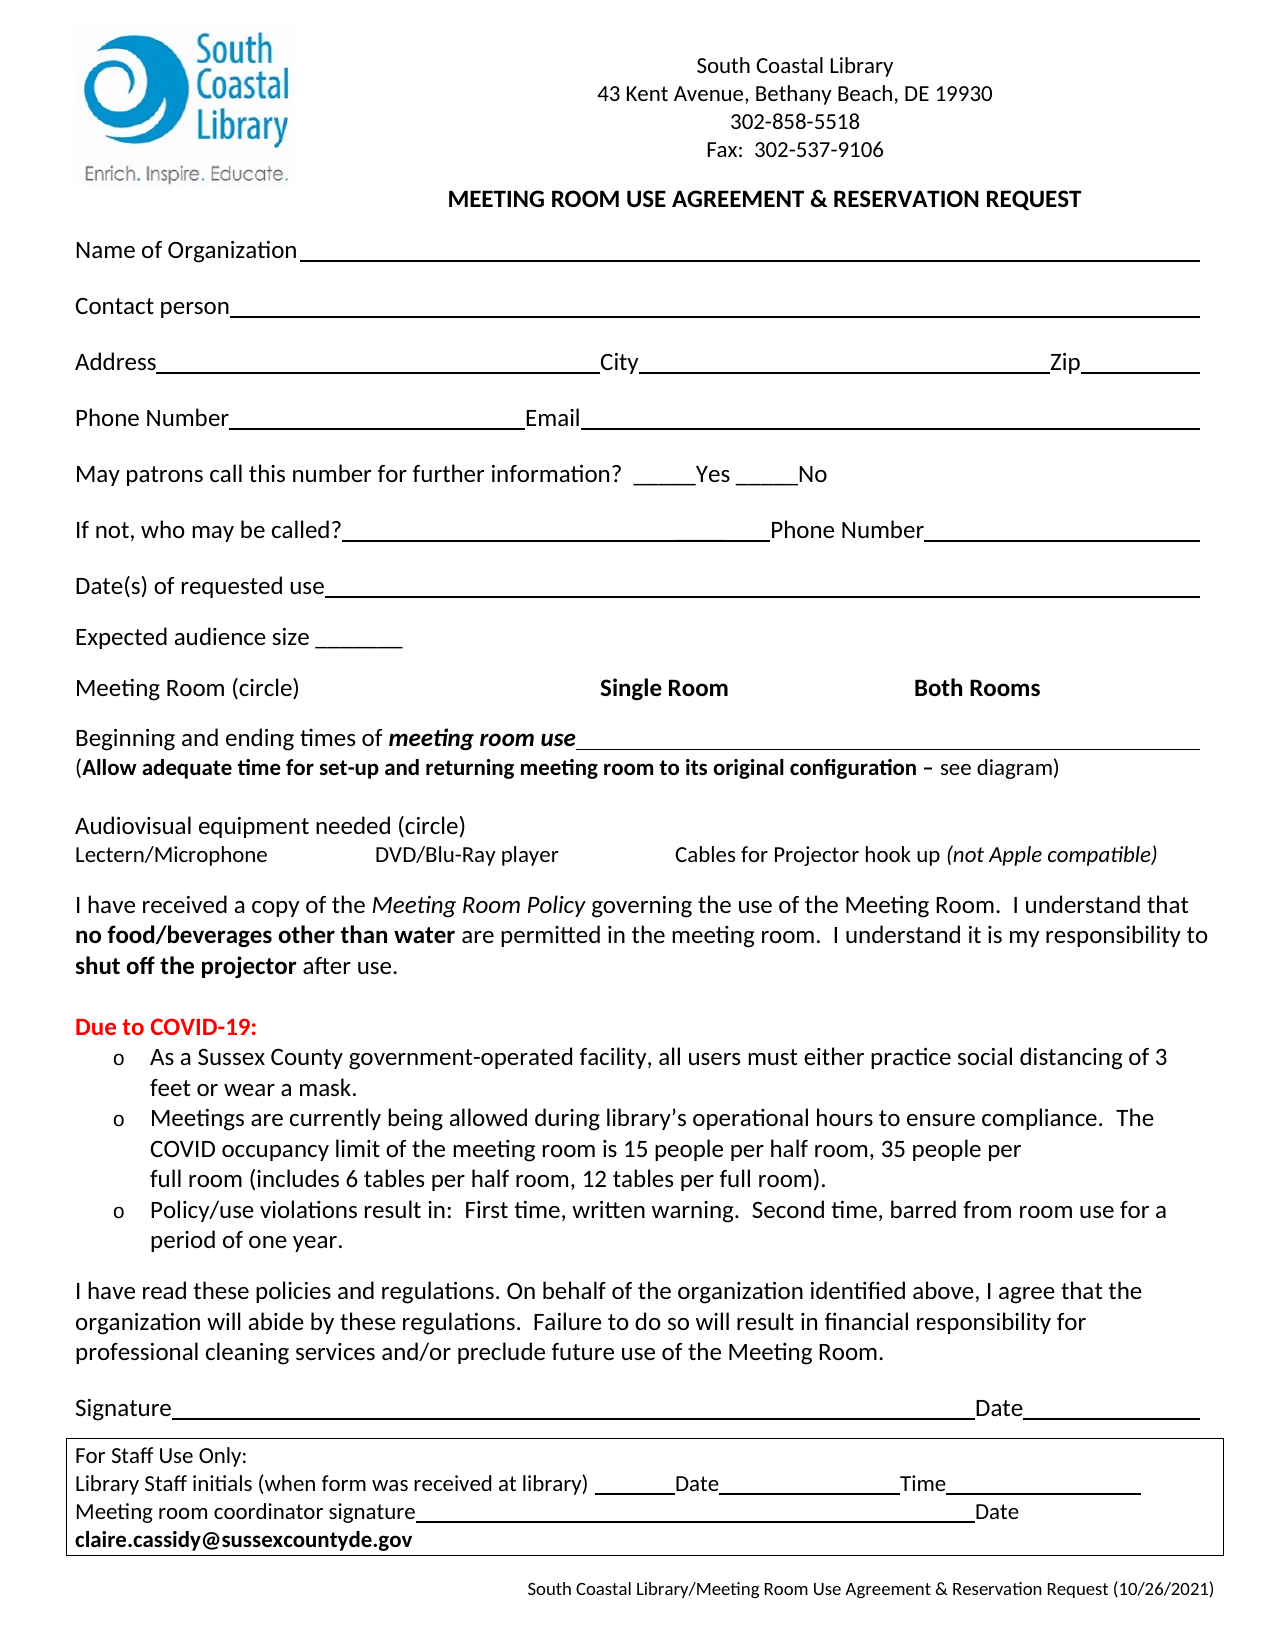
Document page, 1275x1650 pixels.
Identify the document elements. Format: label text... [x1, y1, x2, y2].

text Lectern/Microphone DVD/Blu-Ray player Cables for Projector hook up (not Apple compatible) [75, 840, 1215, 868]
text Meeting room coordinator signature Date claire.cassidy@sussexcountyde.gov [67, 1494, 1223, 1555]
text Library Staff initials (when form was received at library) Date Time [75, 1469, 1215, 1494]
text South Coastal Library [375, 51, 1215, 79]
text South Coastal Library/Meeting Room Use Agreement & Reservation Request (10/26/2021) [75, 1577, 1215, 1600]
text Audiovisual equipment needed (circle) [75, 810, 1215, 840]
text Meeting Room (circle) Single Room Both Rooms [75, 672, 1215, 702]
text Signature Date [75, 1392, 1215, 1423]
text Fax: 302-537-9106 [375, 135, 1215, 163]
text Beginning and ending times of meeting room use [75, 723, 1215, 753]
text I have received a copy of the Meeting Room Policy governing the use of the Meeting Room. I understand that no food/beverages other than water are permitted in the meeting room. I understand it is my responsibility to shut off the projector after use. [75, 889, 1215, 980]
text Contact person [75, 290, 1215, 321]
list Meetings are currently being allowed during library’s operational hours to ensure compliance. The COVID occupancy limit of the meeting room is 15 people per half room, 35 people per full room (includes 6 tables per half room, 12 tables per full room). [112, 1102, 1215, 1194]
text Phone Number Email [75, 402, 1215, 433]
picture [75, 23, 296, 187]
text MEETING ROOM USE AGREEMENT & RESERVATION REQUEST [75, 184, 1215, 214]
list As a Sussex County government-operated facility, all users must either practice social distancing of 3 feet or wear a mask. [112, 1041, 1215, 1102]
text Name of Organization [75, 234, 1215, 265]
text 43 Kent Avenue, Bethany Beach, DE 19930 [375, 79, 1215, 107]
text Due to COVID-19: [75, 1011, 1215, 1041]
text May patrons call this number for further information? _____Yes _____No [75, 458, 1215, 489]
text I have read these policies and regulations. On behalf of the organization identified above, I agree that the organization will abide by these regulations. Failure to do so will result in financial responsibility for professional cleaning services and/or preclude future use of the Meeting Room. [75, 1275, 1215, 1367]
text (Allow adequate time for set-up and returning meeting room to its original configuration – see diagram) [75, 753, 1215, 781]
text Address City Zip [75, 346, 1215, 377]
text If not, who may be called? ____ Phone Number [75, 514, 1215, 545]
text For Staff Use Only: [67, 1439, 1223, 1469]
text Expected audience size _______ [75, 621, 1215, 651]
text Date(s) of requested use [75, 570, 1215, 601]
text 302-858-5518 [375, 107, 1215, 135]
list Policy/use violations result in: First time, written warning. Second time, barred from room use for a period of one year. [112, 1194, 1215, 1255]
